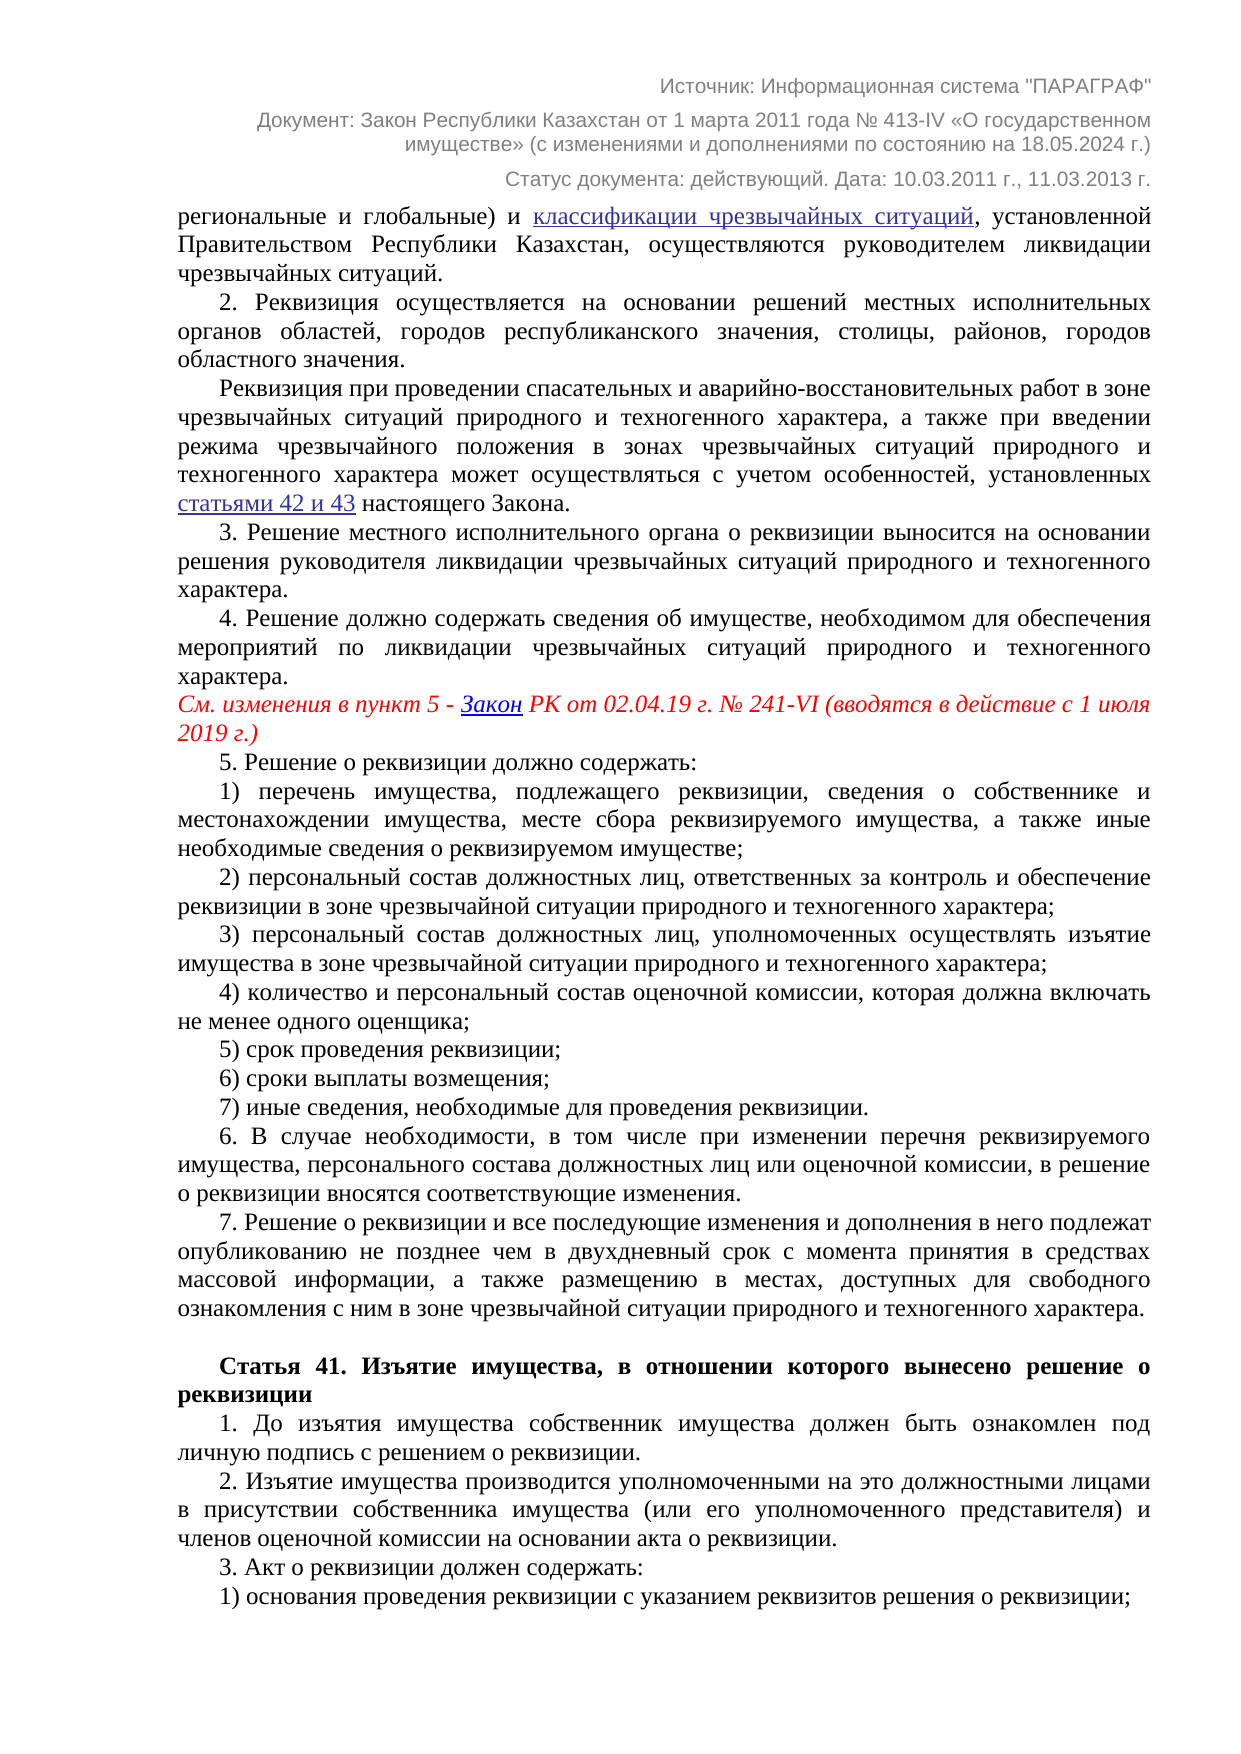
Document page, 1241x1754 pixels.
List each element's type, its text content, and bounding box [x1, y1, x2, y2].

text 3) персональный состав должностных лиц, уполномоченных осуществлять изъятие имущества в зоне чрезвычайной ситуации природного и техногенного характера; [177, 919, 1152, 977]
text 3. Решение местного исполнительного органа о реквизиции выносится на основании решения руководителя ликвидации чрезвычайных ситуаций природного и техногенного характера. [177, 517, 1152, 603]
text 2. Реквизиция осуществляется на основании решений местных исполнительных органов областей, городов республиканского значения, столицы, районов, городов областного значения. [177, 287, 1152, 373]
text 6) сроки выплаты возмещения; [177, 1063, 1152, 1092]
text 7. Решение о реквизиции и все последующие изменения и дополнения в него подлежат опубликованию не позднее чем в двухдневный срок с момента принятия в средствах массовой информации, а также размещению в местах, доступных для свободного ознакомления с ним в зоне чрезвычайной ситуации природного и техногенного характера. [177, 1207, 1152, 1322]
text 2) персональный состав должностных лиц, ответственных за контроль и обеспечение реквизиции в зоне чрезвычайной ситуации природного и техногенного характера; [177, 862, 1152, 919]
text 1) перечень имущества, подлежащего реквизиции, сведения о собственнике и местонахождении имущества, месте сбора реквизируемого имущества, а также иные необходимые сведения о реквизируемом имуществе; [177, 776, 1152, 862]
text 5) срок проведения реквизиции; [177, 1034, 1152, 1063]
text Статья 41. Изъятие имущества, в отношении которого вынесено решение о реквизиции [177, 1351, 1152, 1408]
text 1. До изъятия имущества собственник имущества должен быть ознакомлен под личную подпись с решением о реквизиции. [177, 1408, 1152, 1466]
text 5. Решение о реквизиции должно содержать: [177, 747, 1152, 776]
text 3. Акт о реквизиции должен содержать: [177, 1552, 1152, 1581]
text 4) количество и персональный состав оценочной комиссии, которая должна включать не менее одного оценщика; [177, 977, 1152, 1034]
text 2. Изъятие имущества производится уполномоченными на это должностными лицами в присутствии собственника имущества (или его уполномоченного представителя) и членов оценочной комиссии на основании акта о реквизиции. [177, 1466, 1152, 1552]
text 7) иные сведения, необходимые для проведения реквизиции. [177, 1092, 1152, 1121]
text Реквизиция при проведении спасательных и аварийно-восстановительных работ в зоне чрезвычайных ситуаций природного и техногенного характера, а также при введении режима чрезвычайного положения в зонах чрезвычайных ситуаций природного и техногенного характера может осуществляться с учетом особенностей, установленных статьями 42 и 43 настоящего Закона. [177, 373, 1152, 517]
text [177, 201, 1152, 287]
text 4. Решение должно содержать сведения об имуществе, необходимом для обеспечения мероприятий по ликвидации чрезвычайных ситуаций природного и техногенного характера. [177, 603, 1152, 689]
text См. изменения в пункт 5 - Закон РК от 02.04.19 г. № 241-VI (вводятся в действие с 1 июля 2019 г.) [177, 689, 1152, 747]
text 6. В случае необходимости, в том числе при изменении перечня реквизируемого имущества, персонального состава должностных лиц или оценочной комиссии, в решение о реквизиции вносятся соответствующие изменения. [177, 1121, 1152, 1207]
text 1) основания проведения реквизиции с указанием реквизитов решения о реквизиции; [177, 1581, 1152, 1609]
